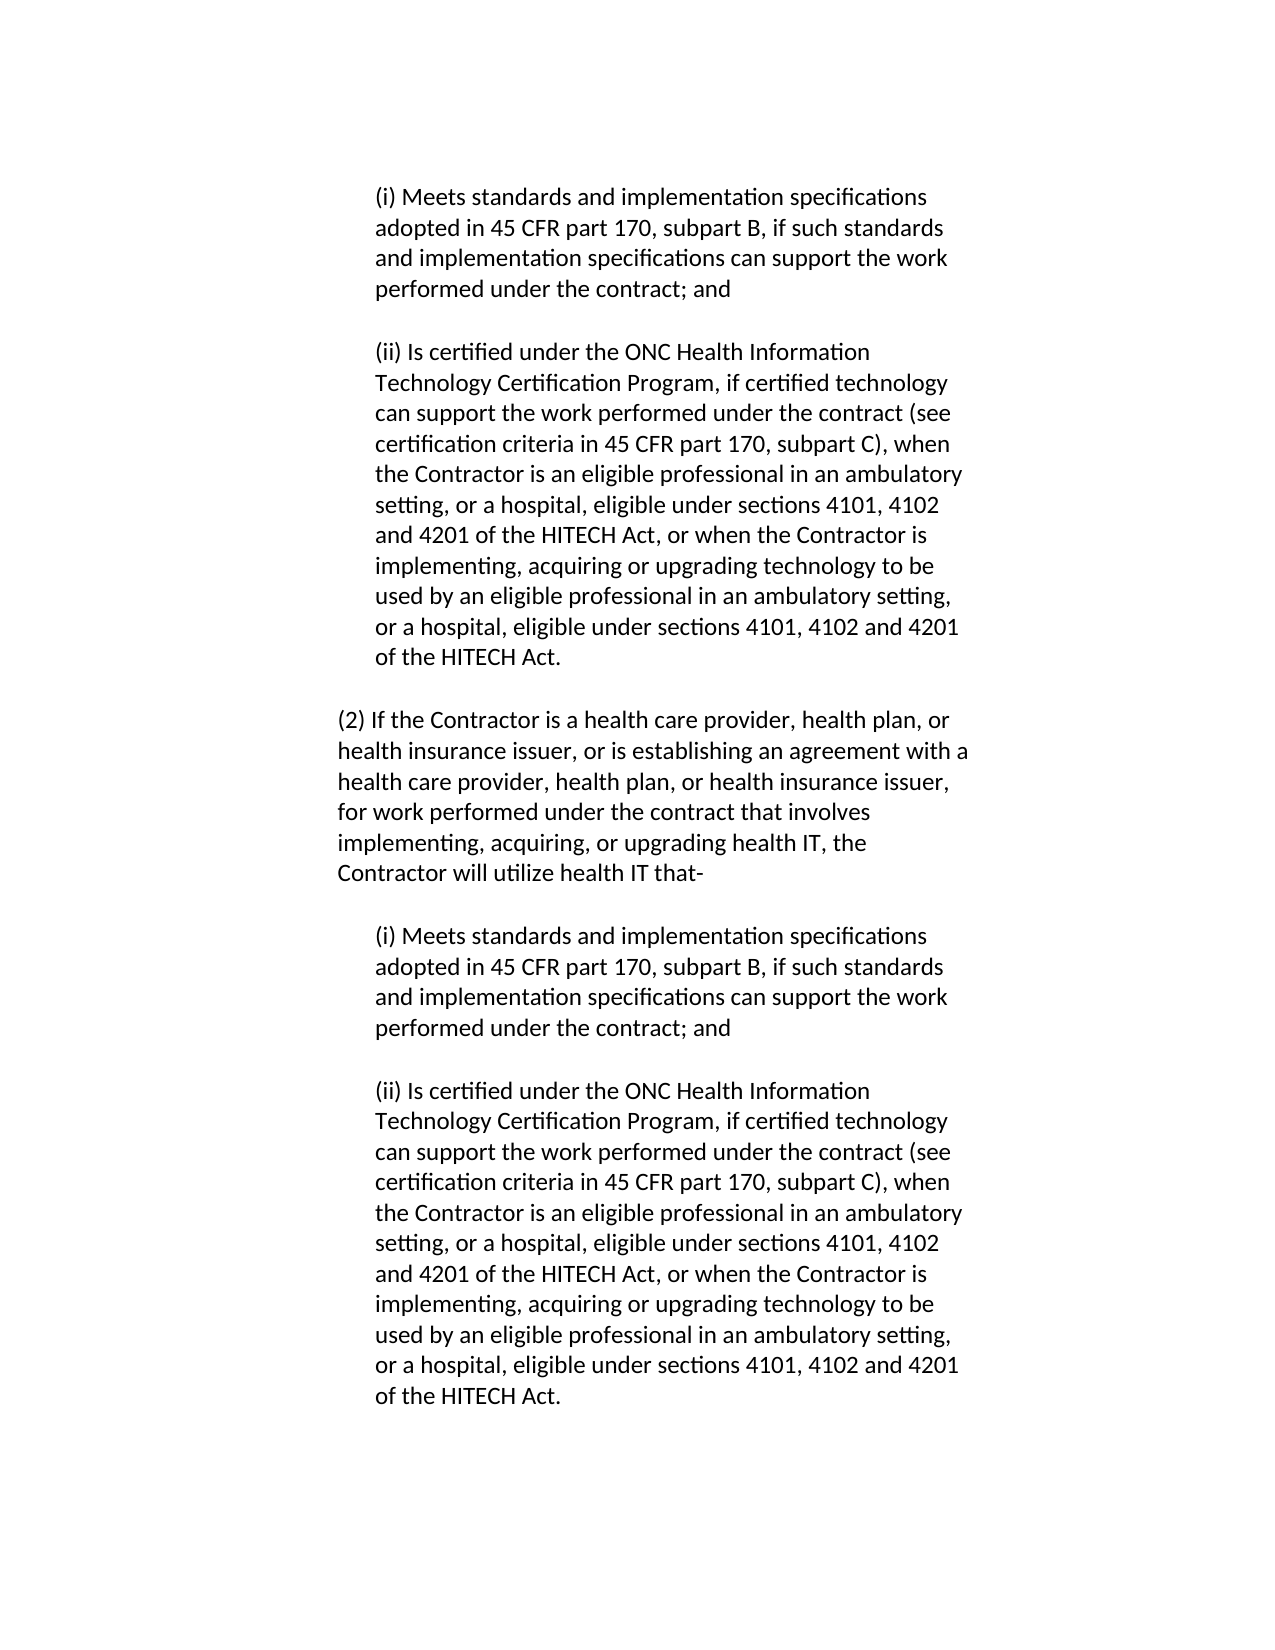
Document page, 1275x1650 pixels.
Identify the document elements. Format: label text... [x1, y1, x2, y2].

text (i) Meets standards and implementation specifications adopted in 45 CFR part 170, subpart B, if such standards and implementation specifications can support the work performed under the contract; and [375, 182, 975, 304]
text (2) If the Contractor is a health care provider, health plan, or health insurance issuer, or is establishing an agreement with a health care provider, health plan, or health insurance issuer, for work performed under the contract that involves implementing, acquiring, or upgrading health IT, the Contractor will utilize health IT that- [337, 704, 975, 888]
text (i) Meets standards and implementation specifications adopted in 45 CFR part 170, subpart B, if such standards and implementation specifications can support the work performed under the contract; and [375, 920, 975, 1042]
text (ii) Is certified under the ONC Health Information Technology Certification Program, if certified technology can support the work performed under the contract (see certification criteria in 45 CFR part 170, subpart C), when the Contractor is an eligible professional in an ambulatory setting, or a hospital, eligible under sections 4101, 4102 and 4201 of the HITECH Act, or when the Contractor is implementing, acquiring or upgrading technology to be used by an eligible professional in an ambulatory setting, or a hospital, eligible under sections 4101, 4102 and 4201 of the HITECH Act. [375, 1075, 975, 1411]
text (ii) Is certified under the ONC Health Information Technology Certification Program, if certified technology can support the work performed under the contract (see certification criteria in 45 CFR part 170, subpart C), when the Contractor is an eligible professional in an ambulatory setting, or a hospital, eligible under sections 4101, 4102 and 4201 of the HITECH Act, or when the Contractor is implementing, acquiring or upgrading technology to be used by an eligible professional in an ambulatory setting, or a hospital, eligible under sections 4101, 4102 and 4201 of the HITECH Act. [375, 336, 975, 672]
